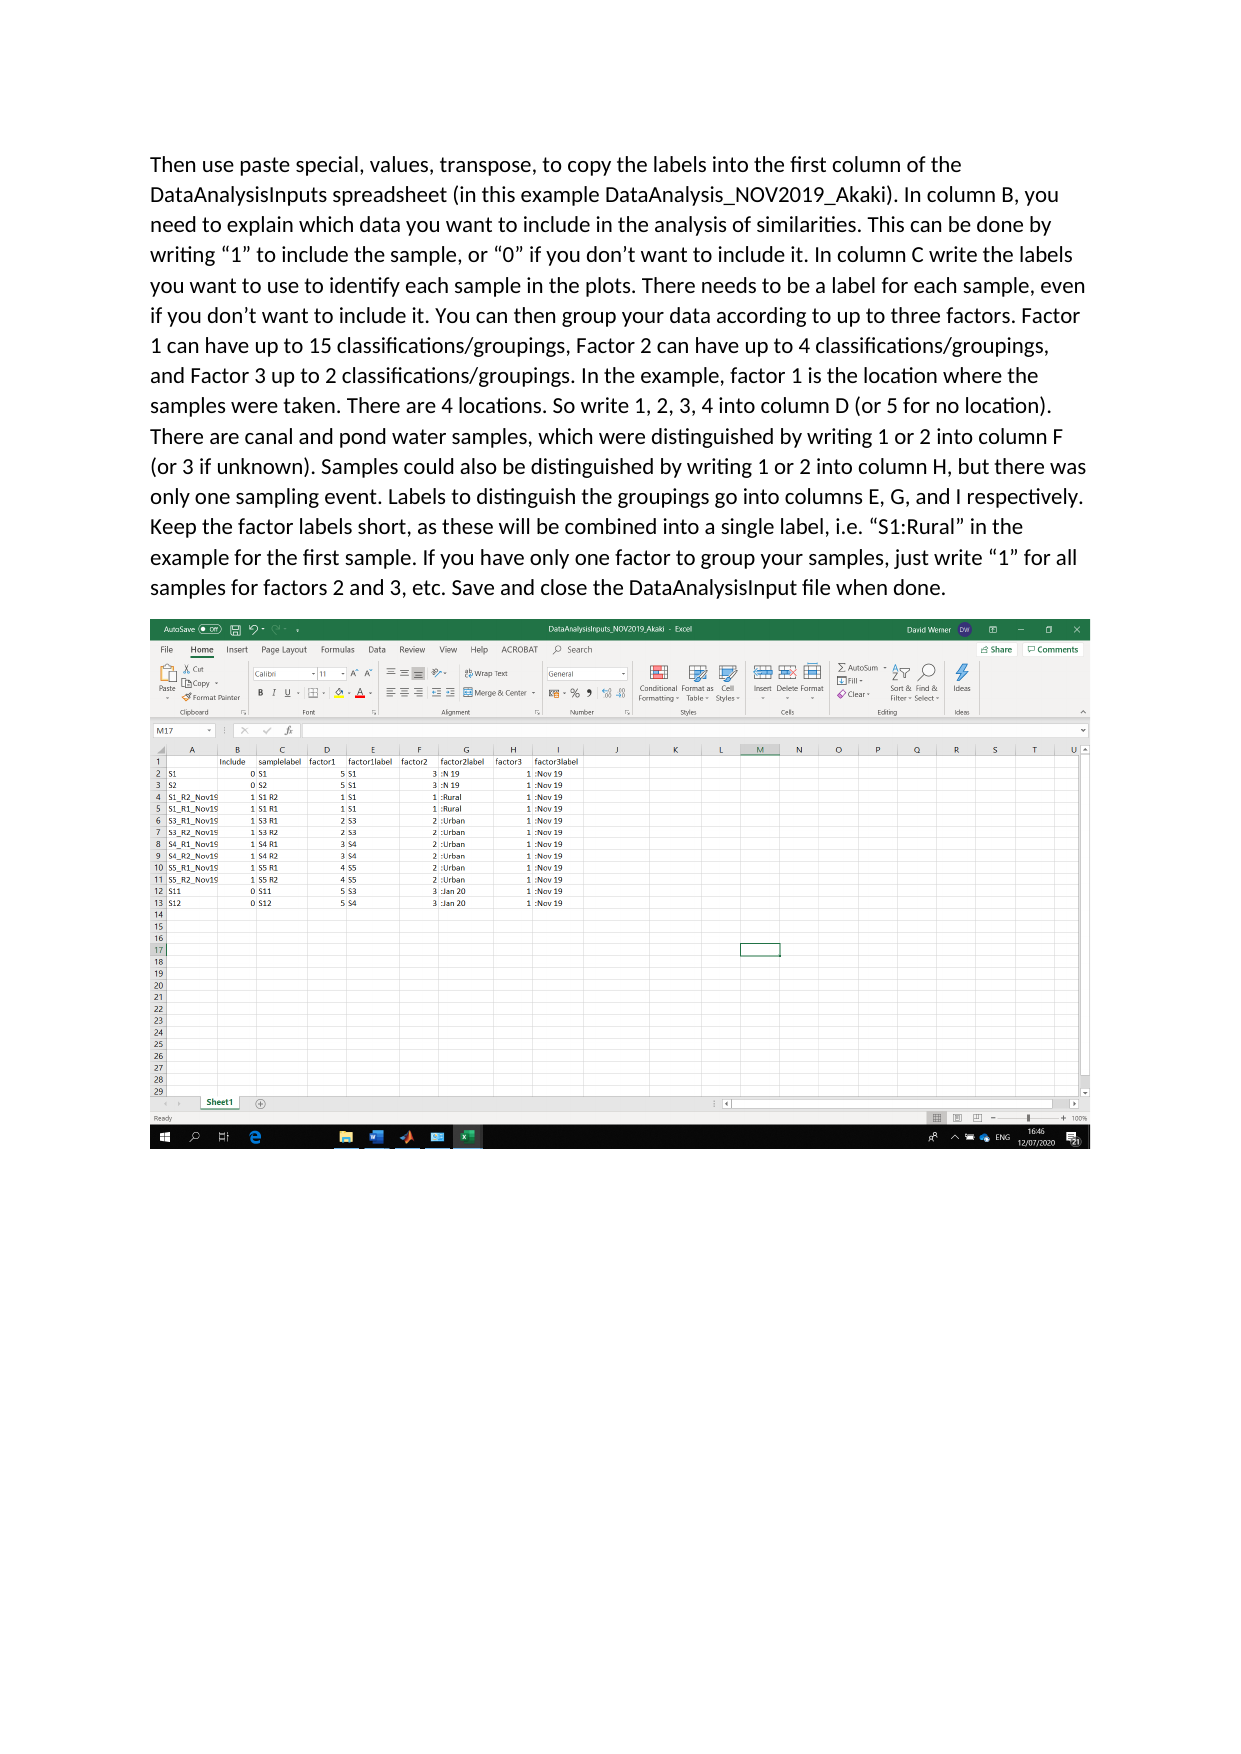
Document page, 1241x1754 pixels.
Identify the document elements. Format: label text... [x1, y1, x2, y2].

picture [150, 619, 1091, 1149]
text Then use paste special, values, transpose, to copy the labels into the first column of the DataAnalysisInputs spreadsheet (in this example DataAnalysis_NOV2019_Akaki). In column B, you need to explain which data you want to include in the analysis of similarities. This can be done by writing “1” to include the sample, or “0” if you don’t want to include it. In column C write the labels you want to use to identify each sample in the plots. There needs to be a label for each sample, even if you don’t want to include it. You can then group your data according to up to three factors. Factor 1 can have up to 15 classifications/groupings, Factor 2 can have up to 4 classifications/groupings, and Factor 3 up to 2 classifications/groupings. In the example, factor 1 is the location where the samples were taken. There are 4 locations. So write 1, 2, 3, 4 into column D (or 5 for no location). There are canal and pond water samples, which were distinguished by writing 1 or 2 into column F (or 3 if unknown). Samples could also be distinguished by writing 1 or 2 into column H, but there was only one sampling event. Labels to distinguish the groupings go into columns E, G, and I respectively. Keep the factor labels short, as these will be combined into a single label, i.e. “S1:Rural” in the example for the first sample. If you have only one factor to group your samples, just write “1” for all samples for factors 2 and 3, etc. Save and close the DataAnalysisInput file when done. [150, 150, 1090, 601]
